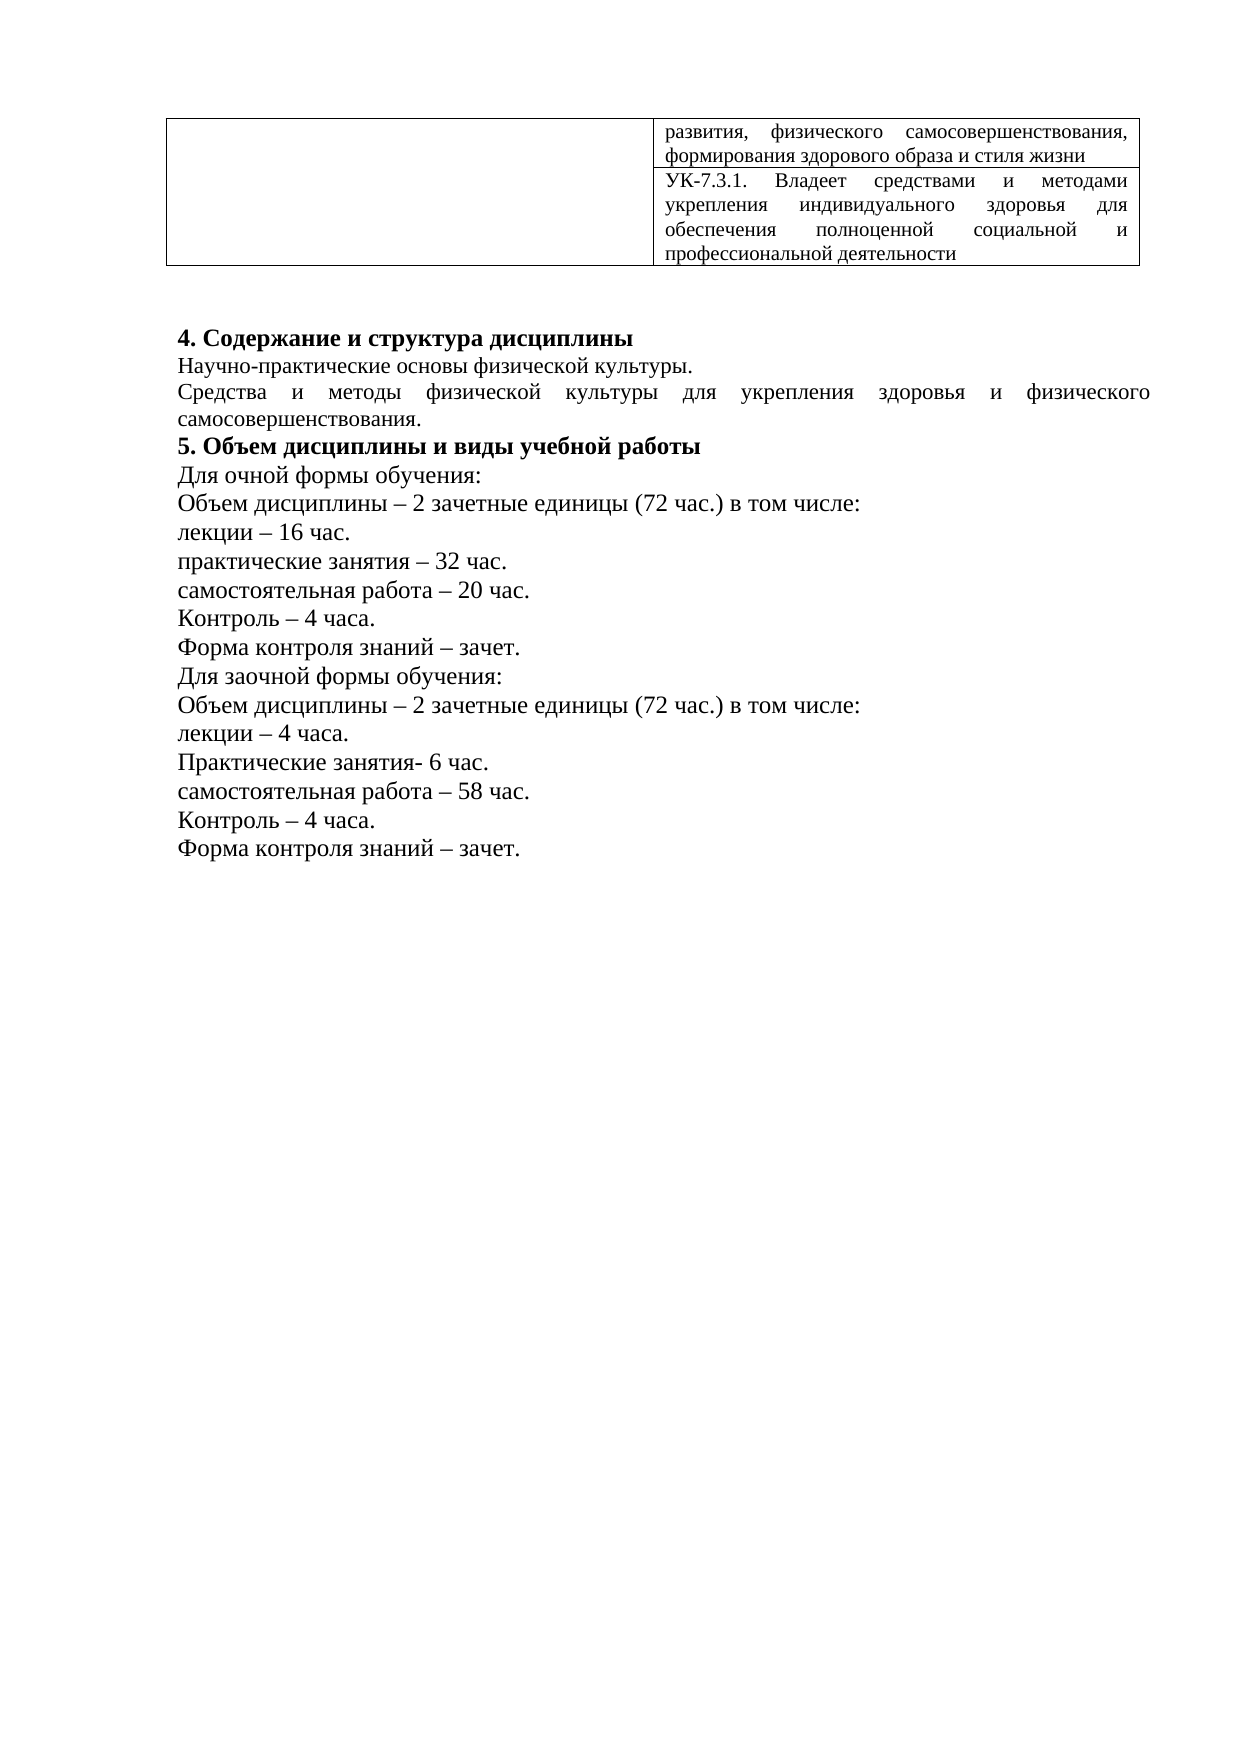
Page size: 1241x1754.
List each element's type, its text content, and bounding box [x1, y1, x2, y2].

text лекции – 4 часа. [177, 718, 1152, 747]
text Контроль – 4 часа. [177, 603, 1152, 632]
text Форма контроля знаний – зачет. [177, 833, 1152, 862]
text Для очной формы обучения: [177, 460, 1152, 488]
text самостоятельная работа – 20 час. [177, 575, 1152, 603]
text Научно-практические основы физической культуры. [177, 352, 1152, 378]
text Контроль – 4 часа. [177, 805, 1152, 833]
text практические занятия – 32 час. [177, 546, 1152, 575]
text Средства и методы физической культуры для укрепления здоровья и физического самосовершенствования. [177, 378, 1152, 431]
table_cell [654, 119, 1139, 167]
text Объем дисциплины – 2 зачетные единицы (72 час.) в том числе: [177, 488, 1152, 517]
text 5. Объем дисциплины и виды учебной работы [177, 431, 1152, 460]
text лекции – 16 час. [177, 517, 1152, 546]
text самостоятельная работа – 58 час. [177, 776, 1152, 805]
table_cell УК-7.3.1. Владеет средствами и методами укрепления индивидуального здоровья для обеспечения полноценной социальной и профессиональной деятельности [654, 168, 1139, 264]
text Для заочной формы обучения: [177, 661, 1152, 690]
text Форма контроля знаний – зачет. [177, 632, 1152, 661]
text 4. Содержание и структура дисциплины [177, 323, 1152, 352]
text Практические занятия- 6 час. [177, 747, 1152, 776]
text Объем дисциплины – 2 зачетные единицы (72 час.) в том числе: [177, 690, 1152, 718]
